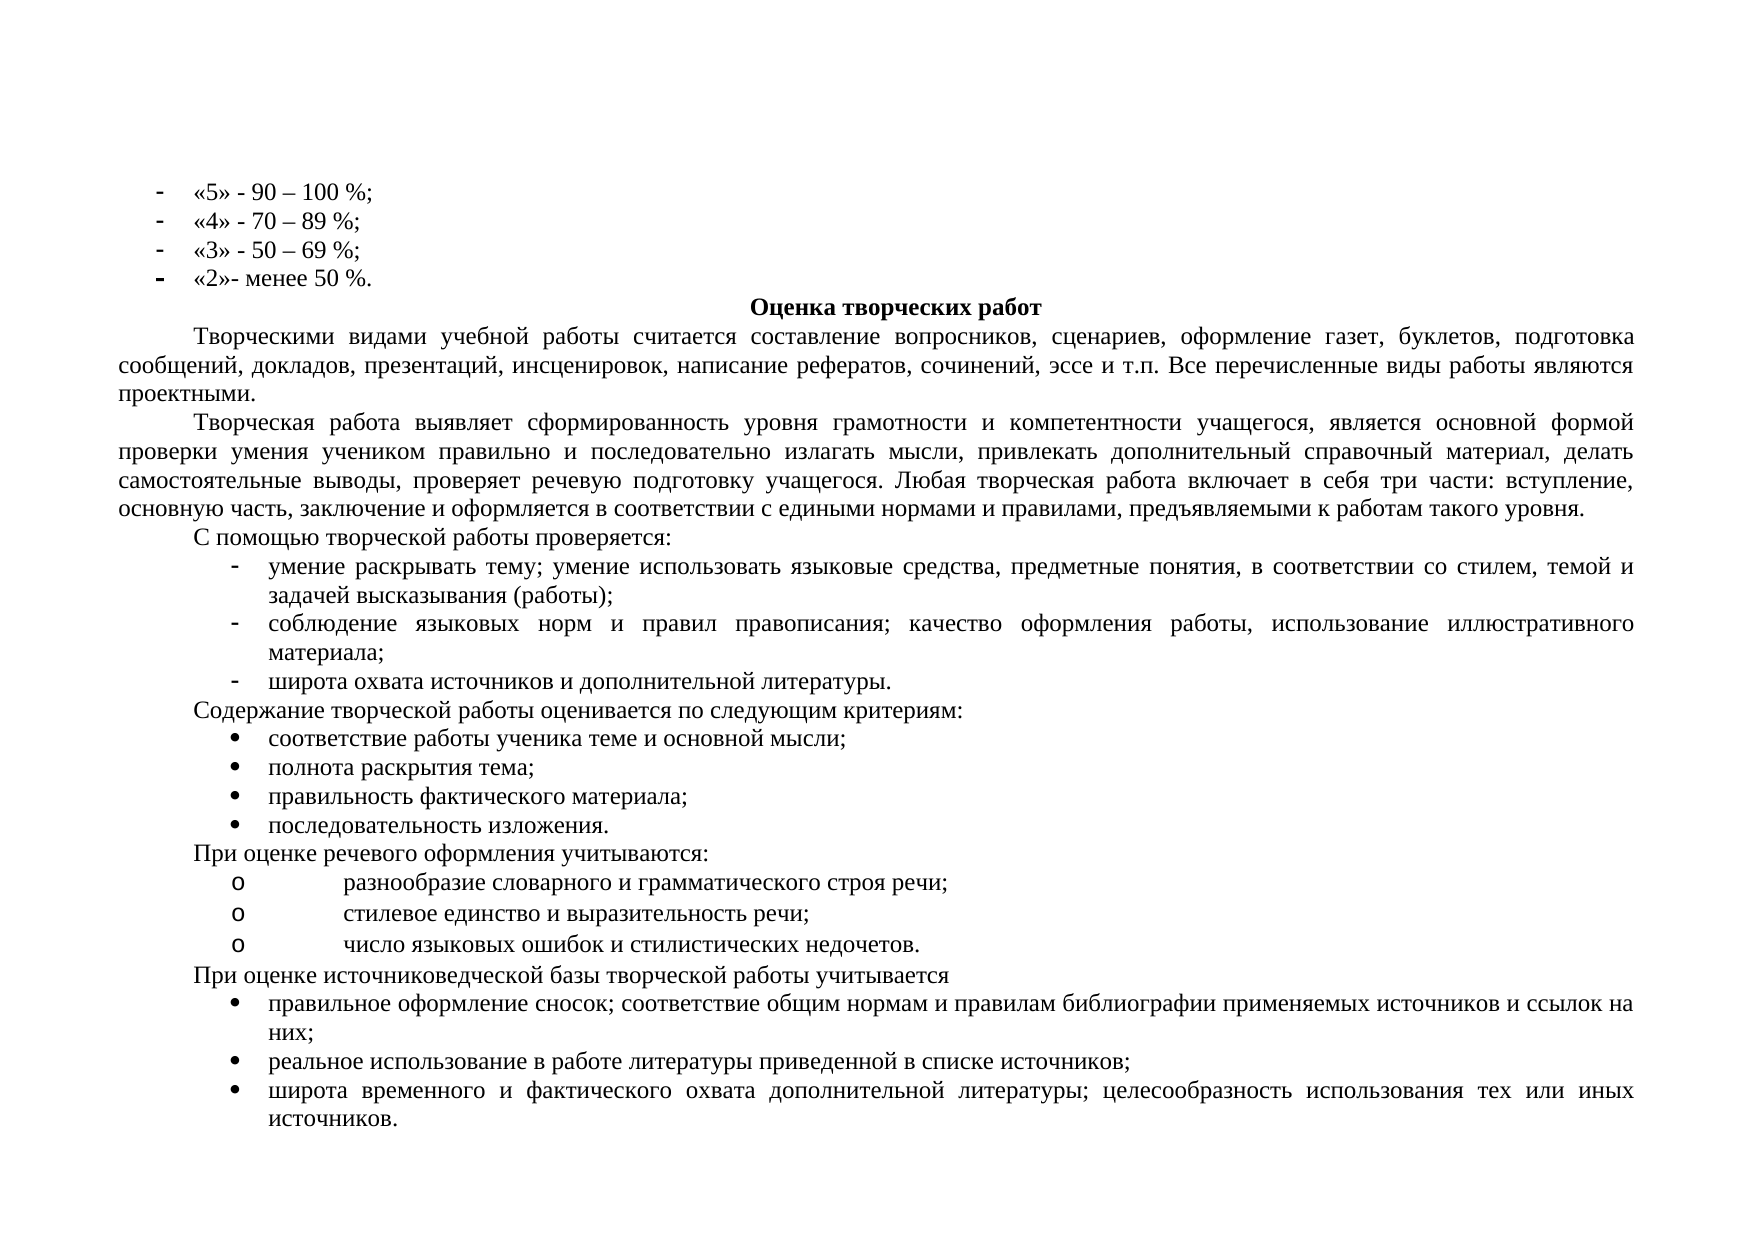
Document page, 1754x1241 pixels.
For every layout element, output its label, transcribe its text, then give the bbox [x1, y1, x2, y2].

text Оценка творческих работ [156, 292, 1636, 321]
list «2»- менее 50 %. [156, 263, 1636, 292]
list «5» - 90 – 100 %; [156, 177, 1636, 206]
list полнота раскрытия тема; [231, 752, 1636, 781]
list «3» - 50 – 69 %; [156, 235, 1636, 263]
text Творческими видами учебной работы считается составление вопросников, сценариев, оформление газет, буклетов, подготовка сообщений, докладов, презентаций, инсценировок, написание рефератов, сочинений, эссе и т.п. Все перечисленные виды работы являются проектными. [118, 321, 1636, 407]
list стилевое единство и выразительность речи; [231, 898, 1636, 929]
text При оценке источниковедческой базы творческой работы учитывается [118, 960, 1636, 988]
text С помощью творческой работы проверяется: [118, 522, 1636, 551]
list соответствие работы ученика теме и основной мысли; [231, 723, 1636, 752]
list «4» - 70 – 89 %; [156, 206, 1636, 235]
list правильность фактического материала; [231, 781, 1636, 810]
list реальное использование в работе литературы приведенной в списке источников; [231, 1046, 1636, 1075]
text При оценке речевого оформления учитываются: [118, 838, 1636, 867]
list соблюдение языковых норм и правил правописания; качество оформления работы, использование иллюстративного материала; [231, 608, 1636, 666]
list широта охвата источников и дополнительной литературы. [231, 666, 1636, 695]
list умение раскрывать тему; умение использовать языковые средства, предметные понятия, в соответствии со стилем, темой и задачей высказывания (работы); [231, 551, 1636, 608]
list разнообразие словарного и грамматического строя речи; [231, 867, 1636, 898]
text Содержание творческой работы оценивается по следующим критериям: [118, 695, 1636, 723]
list широта временного и фактического охвата дополнительной литературы; целесообразность использования тех или иных источников. [231, 1075, 1636, 1132]
list правильное оформление сносок; соответствие общим нормам и правилам библиографии применяемых источников и ссылок на них; [231, 988, 1636, 1046]
list последовательность изложения. [231, 810, 1636, 838]
text Творческая работа выявляет сформированность уровня грамотности и компетентности учащегося, является основной формой проверки умения учеником правильно и последовательно излагать мысли, привлекать дополнительный справочный материал, делать самостоятельные выводы, проверяет речевую подготовку учащегося. Любая творческая работа включает в себя три части: вступление, основную часть, заключение и оформляется в соответствии с едиными нормами и правилами, предъявляемыми к работам такого уровня. [118, 407, 1636, 522]
list число языковых ошибок и стилистических недочетов. [231, 929, 1636, 960]
